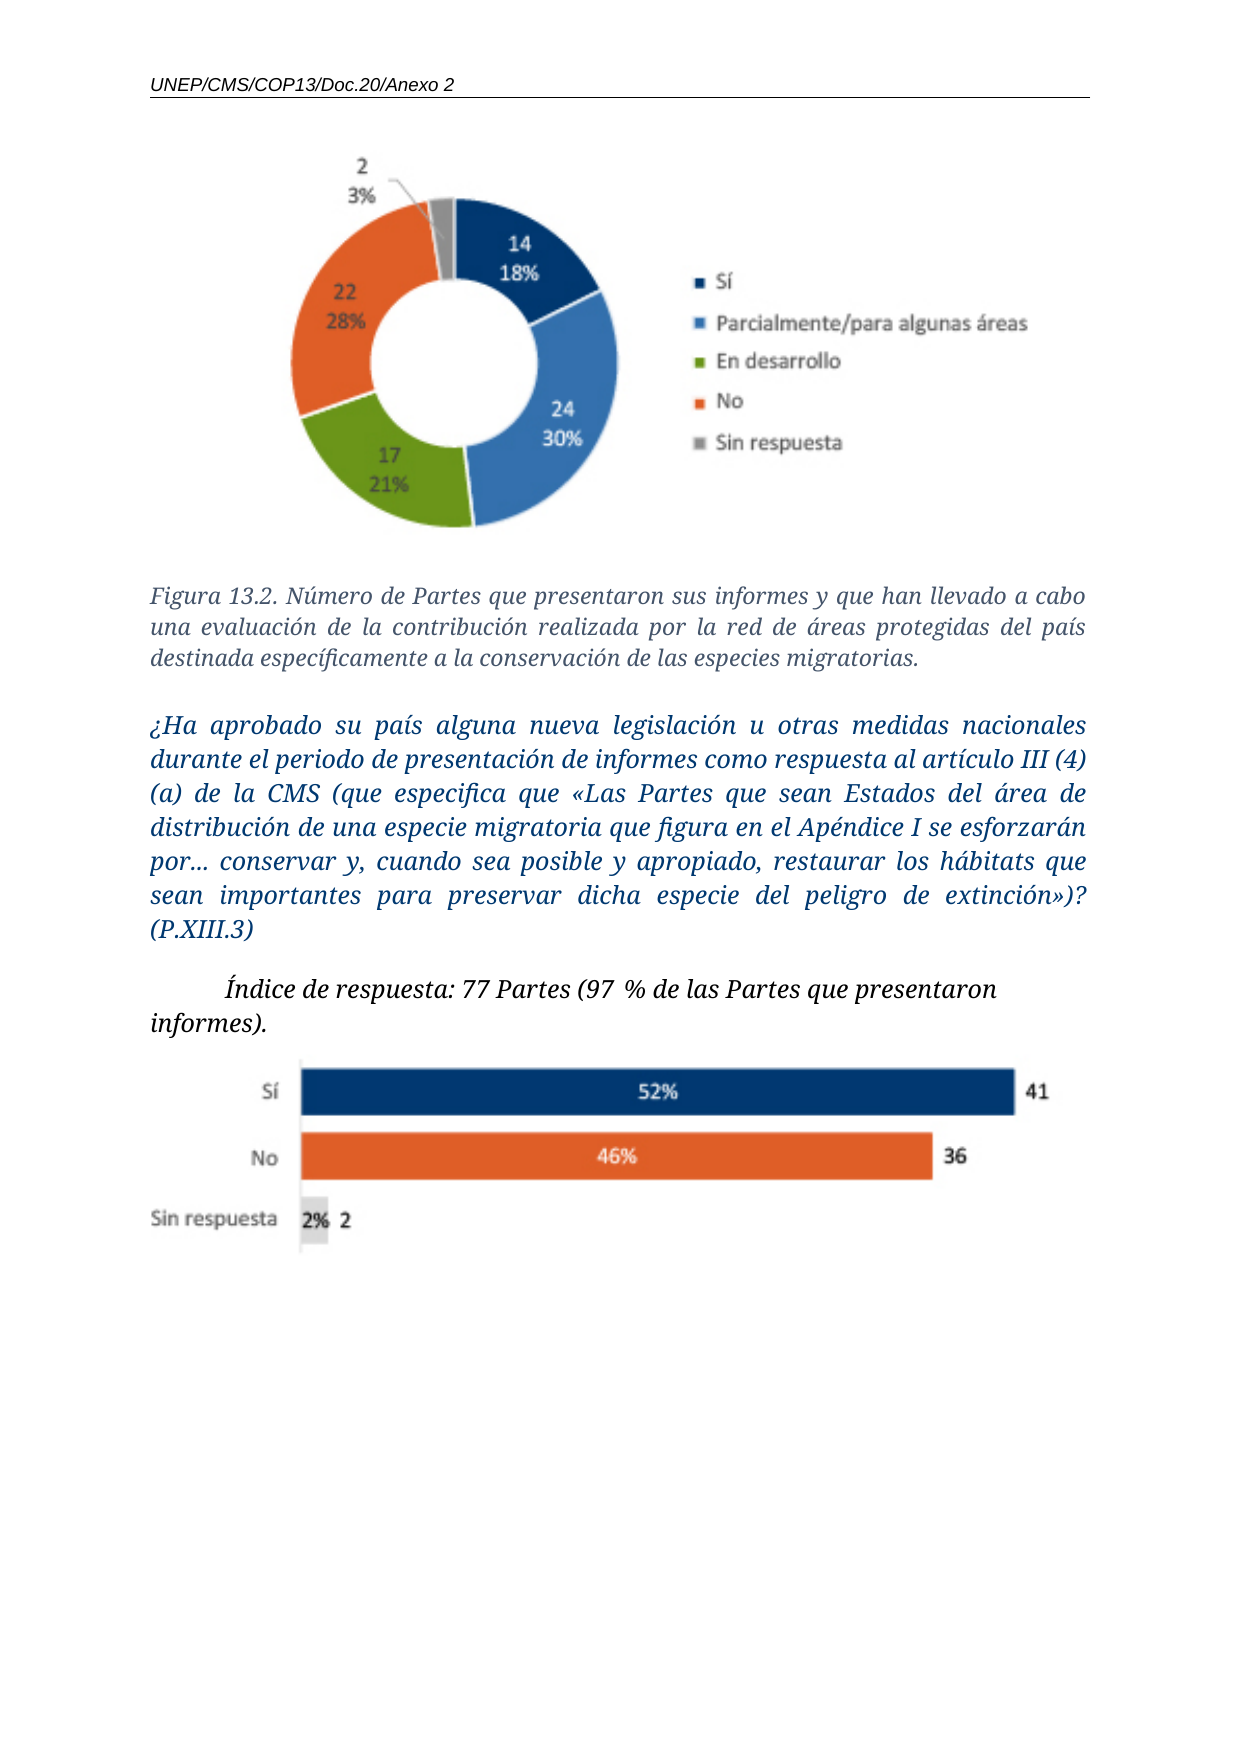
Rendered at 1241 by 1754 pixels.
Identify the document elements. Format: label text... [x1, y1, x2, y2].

text Índice de respuesta: 77 Partes (97 % de las Partes que presentaron informes). [150, 971, 1090, 1039]
text Figura 13.2. Número de Partes que presentaron sus informes y que han llevado a cabo una evaluación de la contribución realizada por la red de áreas protegidas del país destinada específicamente a la conservación de las especies migratorias. [150, 580, 1090, 673]
text ¿Ha aprobado su país alguna nueva legislación u otras medidas nacionales durante el periodo de presentación de informes como respuesta al artículo III (4) (a) de la CMS (que especifica que «Las Partes que sean Estados del área de distribución de una especie migratoria que figura en el Apéndice I se esforzarán por... conservar y, cuando sea posible y apropiado, restaurar los hábitats que sean importantes para preservar dicha especie del peligro de extinción»)? (P.XIII.3) [150, 707, 1090, 946]
